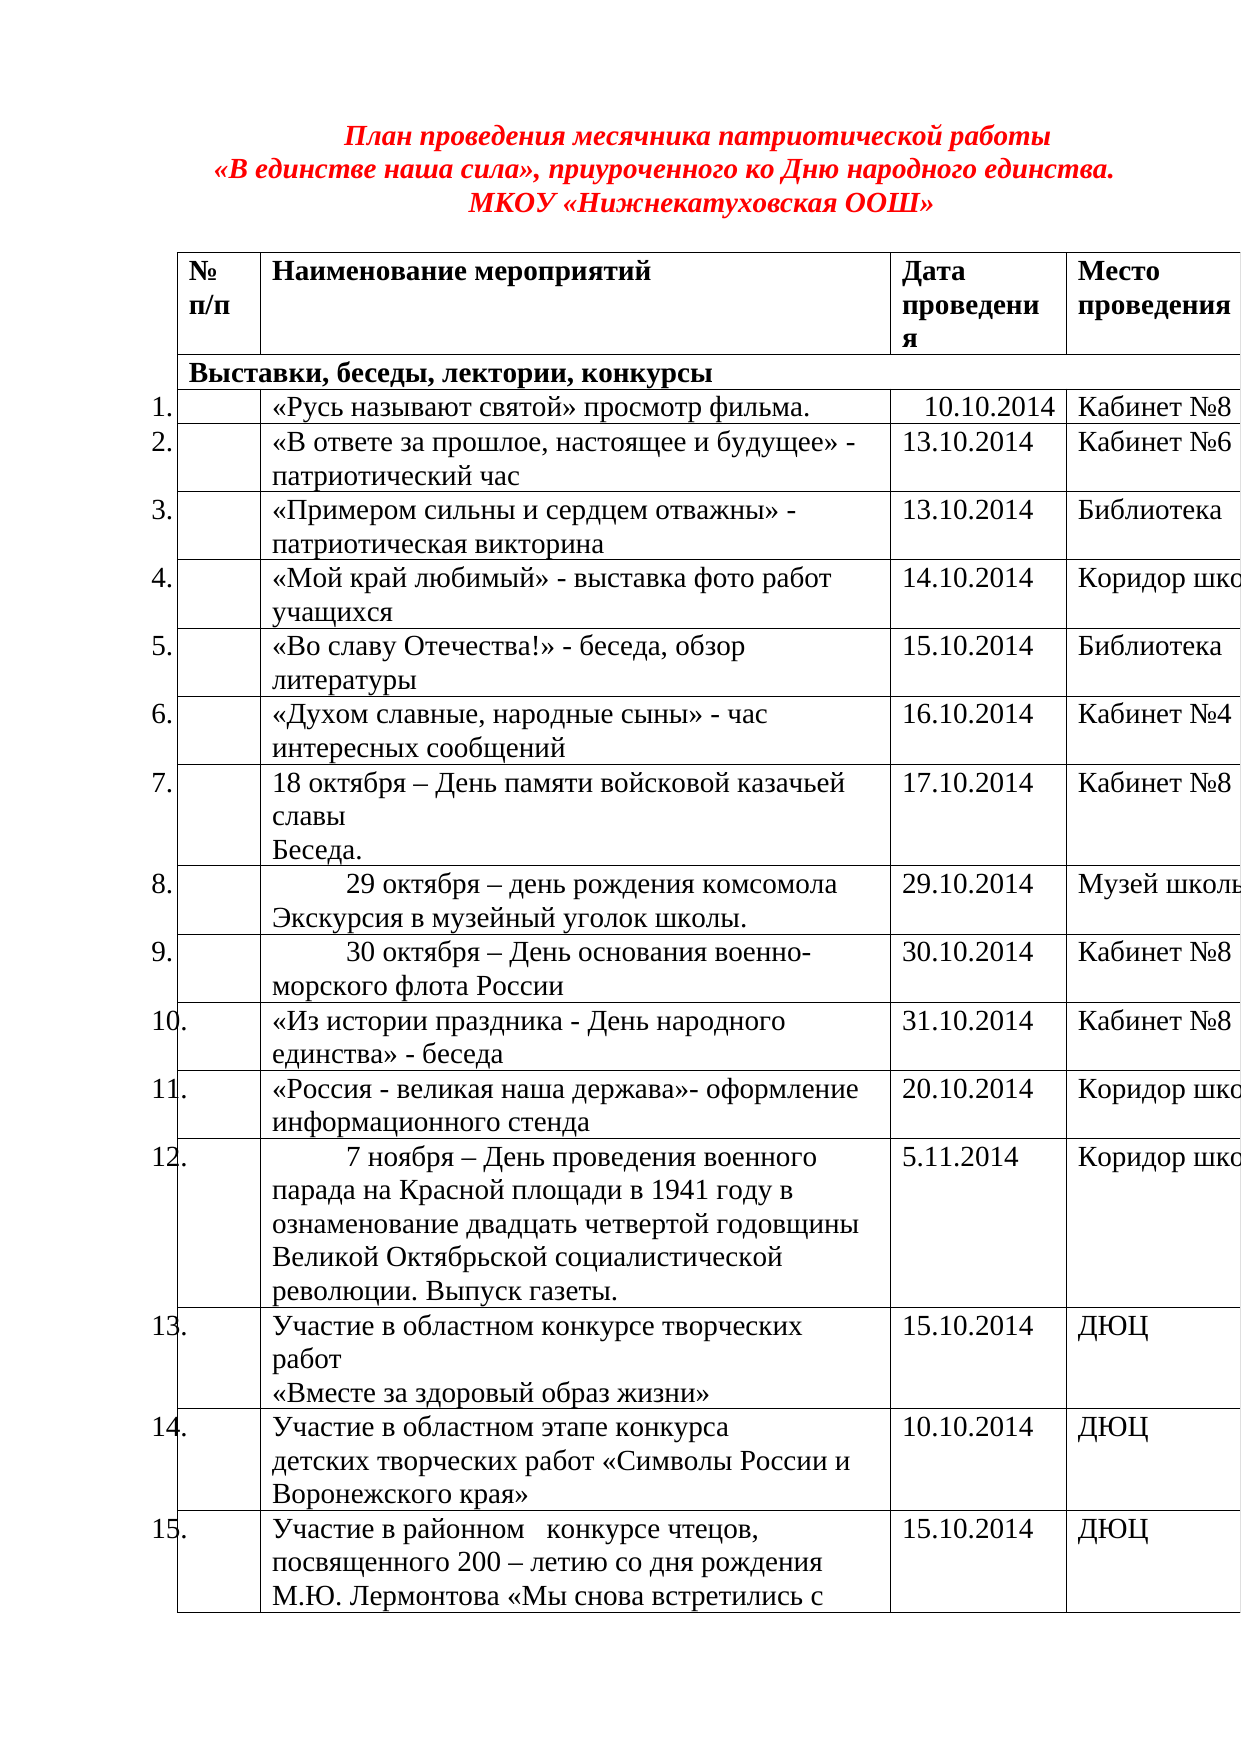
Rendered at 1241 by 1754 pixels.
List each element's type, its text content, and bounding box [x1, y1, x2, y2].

table_cell Участие в областном этапе конкурса детских творческих работ «Символы России и Воронежского края» [261, 1409, 890, 1510]
table_cell 13.10.2014 [891, 492, 1066, 559]
table_cell 13.10.2014 [891, 424, 1066, 491]
table_header Место проведения [1067, 253, 1240, 354]
table_cell «Россия - великая наша держава»- оформление информационного стенда [261, 1071, 890, 1138]
table_cell Кабинет №6 [1067, 424, 1240, 491]
table_cell [178, 1308, 260, 1408]
table_cell «Во славу Отечества!» - беседа, обзор литературы [261, 629, 890, 696]
table_cell 15.10.2014 [891, 1308, 1066, 1408]
table_cell «В ответе за прошлое, настоящее и будущее» - патриотический час [261, 424, 890, 491]
text План проведения месячника патриотической работы «В единстве наша сила», приуроченного ко Дню народного единства. [177, 118, 1152, 185]
table_cell [178, 424, 260, 491]
table_cell 31.10.2014 [891, 1003, 1066, 1070]
table_cell [178, 866, 260, 933]
table_cell Библиотека [1067, 492, 1240, 559]
table_cell [178, 765, 260, 865]
table_cell [178, 935, 260, 1002]
table_cell ДЮЦ [1067, 1409, 1240, 1510]
table_cell 16.10.2014 [891, 697, 1066, 764]
table_cell 7 ноября – День проведения военного парада на Красной площади в 1941 году в ознаменование двадцать четвертой годовщины Великой Октябрьской социалистической революции. Выпуск газеты. [261, 1139, 890, 1307]
table_cell Библиотека [1067, 629, 1240, 696]
table_cell Выставки, беседы, лектории, конкурсы [178, 355, 1240, 388]
table_cell 10.10.2014 [891, 390, 1066, 423]
table_cell [178, 492, 260, 559]
table_cell [178, 560, 260, 627]
table_cell 17.10.2014 [891, 765, 1066, 865]
table_cell [178, 629, 260, 696]
table_cell «Духом славные, народные сыны» - час интересных сообщений [261, 697, 890, 764]
table_cell ДЮЦ [1067, 1308, 1240, 1408]
table_cell «Из истории праздника - День народного единства» - беседа [261, 1003, 890, 1070]
table_cell Кабинет №8 [1067, 765, 1240, 865]
table_cell 20.10.2014 [891, 1071, 1066, 1138]
table_cell Кабинет №4 [1067, 697, 1240, 764]
table_cell 30 октября – День основания военно-морского флота России [261, 935, 890, 1002]
table_cell [178, 1071, 260, 1138]
table_cell Коридор школы [1067, 1139, 1240, 1307]
table_cell 30.10.2014 [891, 935, 1066, 1002]
table_cell [178, 1409, 260, 1510]
table_cell Кабинет №8 [1067, 1003, 1240, 1070]
table_cell ДЮЦ [1067, 1511, 1240, 1612]
table_cell Коридор школы [1067, 560, 1240, 627]
table_cell «Мой край любимый» - выставка фото работ учащихся [261, 560, 890, 627]
table_cell 5.11.2014 [891, 1139, 1066, 1307]
table_header Дата проведения [891, 253, 1066, 354]
table_cell 29 октября – день рождения комсомола Экскурсия в музейный уголок школы. [261, 866, 890, 933]
table_cell 15.10.2014 [891, 629, 1066, 696]
table_header № п/п [178, 253, 260, 354]
table_cell 10.10.2014 [891, 1409, 1066, 1510]
text МКОУ «Нижнекатуховская ООШ» [177, 185, 1152, 219]
table_cell 15.10.2014 [891, 1511, 1066, 1612]
table_cell Кабинет №8 [1067, 390, 1240, 423]
table_cell [178, 390, 260, 423]
table_cell [178, 1139, 260, 1307]
table_cell [178, 697, 260, 764]
table_cell [178, 1003, 260, 1070]
table_cell 29.10.2014 [891, 866, 1066, 933]
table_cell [261, 1511, 890, 1612]
table_cell [178, 1511, 260, 1612]
table_cell 14.10.2014 [891, 560, 1066, 627]
table_header Наименование мероприятий [261, 253, 890, 354]
table_cell «Русь называют святой» просмотр фильма. [261, 390, 890, 423]
table_cell Коридор школы [1067, 1071, 1240, 1138]
table_cell «Примером сильны и сердцем отважны» - патриотическая викторина [261, 492, 890, 559]
table_cell 18 октября – День памяти войсковой казачьей славы Беседа. [261, 765, 890, 865]
table_cell Музей школы [1067, 866, 1240, 933]
table_cell Кабинет №8 [1067, 935, 1240, 1002]
table_cell Участие в областном конкурсе творческих работ «Вместе за здоровый образ жизни» [261, 1308, 890, 1408]
